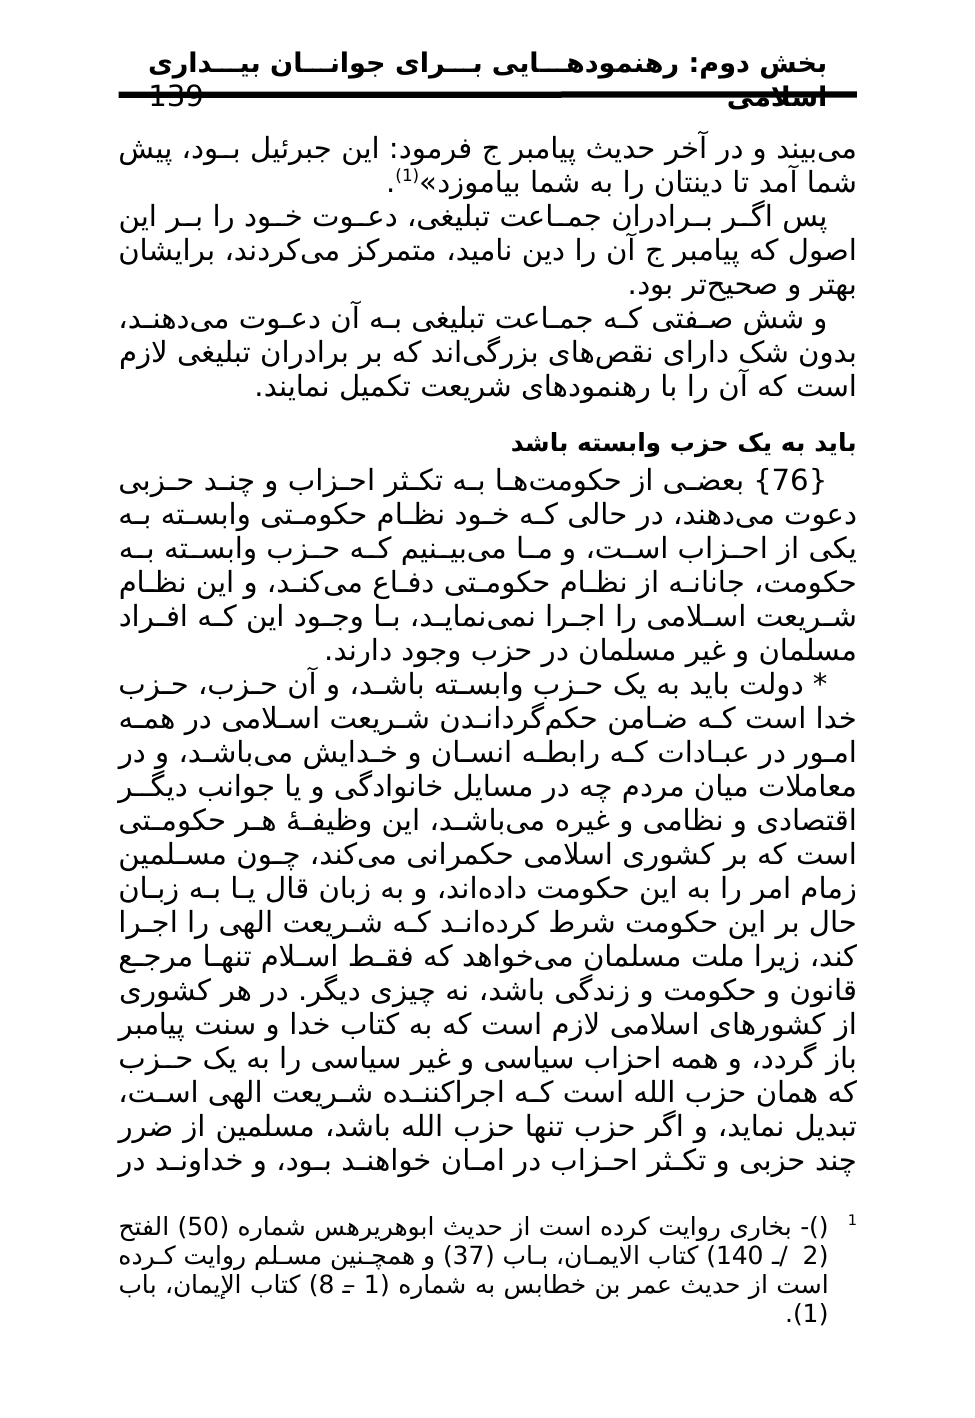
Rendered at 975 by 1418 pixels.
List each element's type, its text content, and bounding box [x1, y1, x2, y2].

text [118, 132, 857, 199]
text {76} بعضی از حکومت‌ها به تکثر احزاب و چند حزبی دعوت می‌دهند، در حالی که خود نظام حکومتی وابسته به یکی از احزاب است، و ما می‌بینیم که حزب وابسته به حکومت، جانانه از نظام حکومتی دفاع می‌کند، و این نظام شریعت اسلامی را اجرا نمی‌نماید، با وجود این که افراد مسلمان و غیر مسلمان در حزب وجود دارند. [118, 464, 857, 667]
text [118, 667, 857, 1177]
text پس اگر برادران جماعت تبلیغی، دعوت خود را بر این اصول که پیامبر ج آن را دین نامید، متمرکز می‌کردند، برایشان بهتر و صحیح‌تر بود. [118, 199, 857, 301]
text باید به یک حزب وابسته باشد [118, 428, 857, 457]
text و شش صفتی که جماعت تبلیغی به آن دعوت می‌دهند، بدون شک دارای نقص‌های بزرگی‌اند که بر برادران تبلیغی لازم است که آن را با رهنمودهای شریعت تکمیل نمایند. [118, 301, 857, 403]
